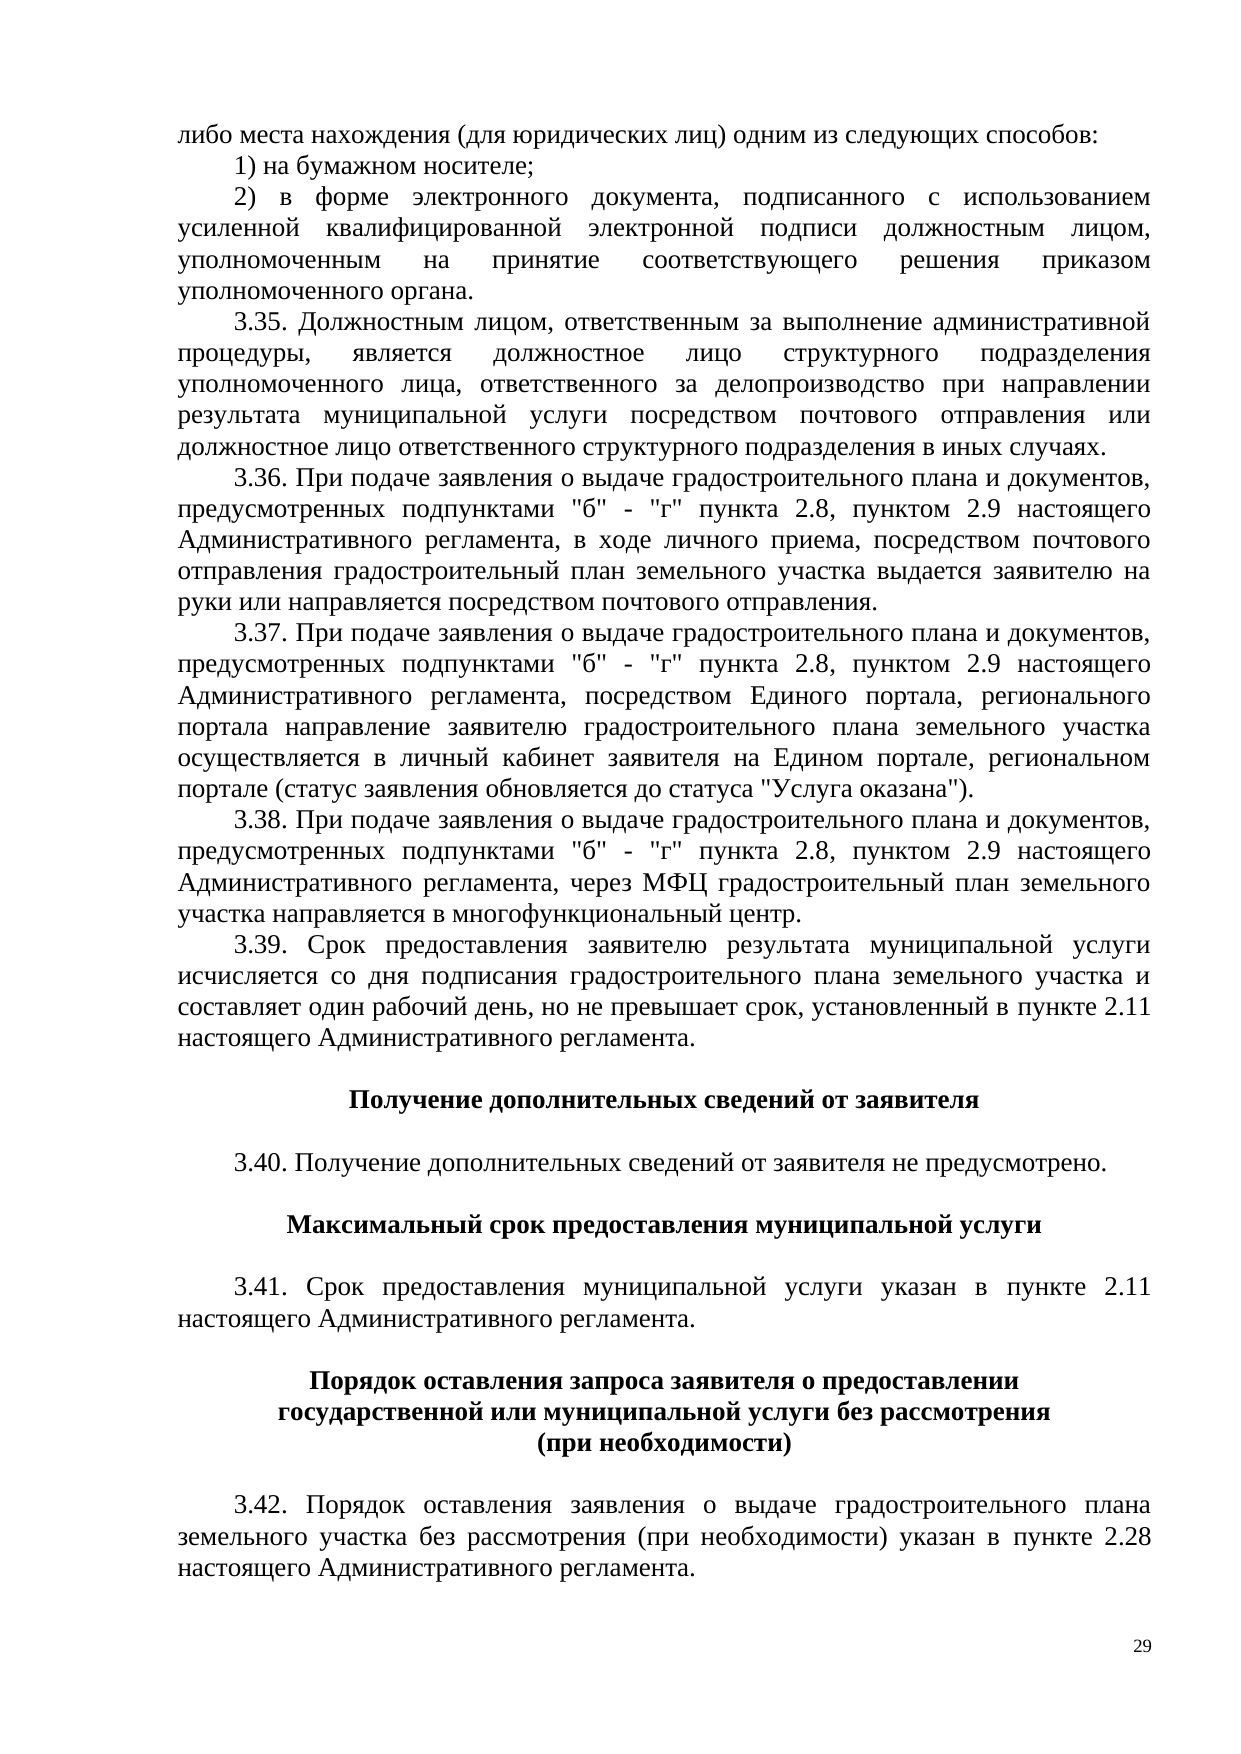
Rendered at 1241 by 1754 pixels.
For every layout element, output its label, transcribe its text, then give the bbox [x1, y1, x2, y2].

title Получение дополнительных сведений от заявителя [177, 1084, 1152, 1115]
text 3.41. Срок предоставления муниципальной услуги указан в пункте 2.11 настоящего Административного регламента. [177, 1271, 1152, 1333]
text 3.39. Срок предоставления заявителю результата муниципальной услуги исчисляется со дня подписания градостроительного плана земельного участка и составляет один рабочий день, но не превышает срок, установленный в пункте 2.11 настоящего Административного регламента. [177, 928, 1152, 1052]
text 1) на бумажном носителе; [177, 149, 1152, 180]
text 3.37. При подаче заявления о выдаче градостроительного плана и документов, предусмотренных подпунктами "б" - "г" пункта 2.8, пунктом 2.9 настоящего Административного регламента, посредством Единого портала, регионального портала направление заявителю градостроительного плана земельного участка осуществляется в личный кабинет заявителя на Едином портале, региональном портале (статус заявления обновляется до статуса "Услуга оказана"). [177, 616, 1152, 803]
text 3.42. Порядок оставления заявления о выдаче градостроительного плана земельного участка без рассмотрения (при необходимости) указан в пункте 2.28 настоящего Административного регламента. [177, 1488, 1152, 1582]
text 3.40. Получение дополнительных сведений от заявителя не предусмотрено. [177, 1146, 1152, 1177]
title государственной или муниципальной услуги без рассмотрения [177, 1395, 1152, 1426]
text 2) в форме электронного документа, подписанного с использованием усиленной квалифицированной электронной подписи должностным лицом, уполномоченным на принятие соответствующего решения приказом уполномоченного органа. [177, 180, 1152, 305]
text 3.36. При подаче заявления о выдаче градостроительного плана и документов, предусмотренных подпунктами "б" - "г" пункта 2.8, пунктом 2.9 настоящего Административного регламента, в ходе личного приема, посредством почтового отправления градостроительный план земельного участка выдается заявителю на руки или направляется посредством почтового отправления. [177, 461, 1152, 616]
text 3.35. Должностным лицом, ответственным за выполнение административной процедуры, является должностное лицо структурного подразделения уполномоченного лица, ответственного за делопроизводство при направлении результата муниципальной услуги посредством почтового отправления или должностное лицо ответственного структурного подразделения в иных случаях. [177, 305, 1152, 461]
title Максимальный срок предоставления муниципальной услуги [177, 1208, 1152, 1239]
title (при необходимости) [177, 1426, 1152, 1457]
title Порядок оставления запроса заявителя о предоставлении [177, 1364, 1152, 1395]
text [177, 118, 1152, 149]
text 3.38. При подаче заявления о выдаче градостроительного плана и документов, предусмотренных подпунктами "б" - "г" пункта 2.8, пунктом 2.9 настоящего Административного регламента, через МФЦ градостроительный план земельного участка направляется в многофункциональный центр. [177, 803, 1152, 928]
